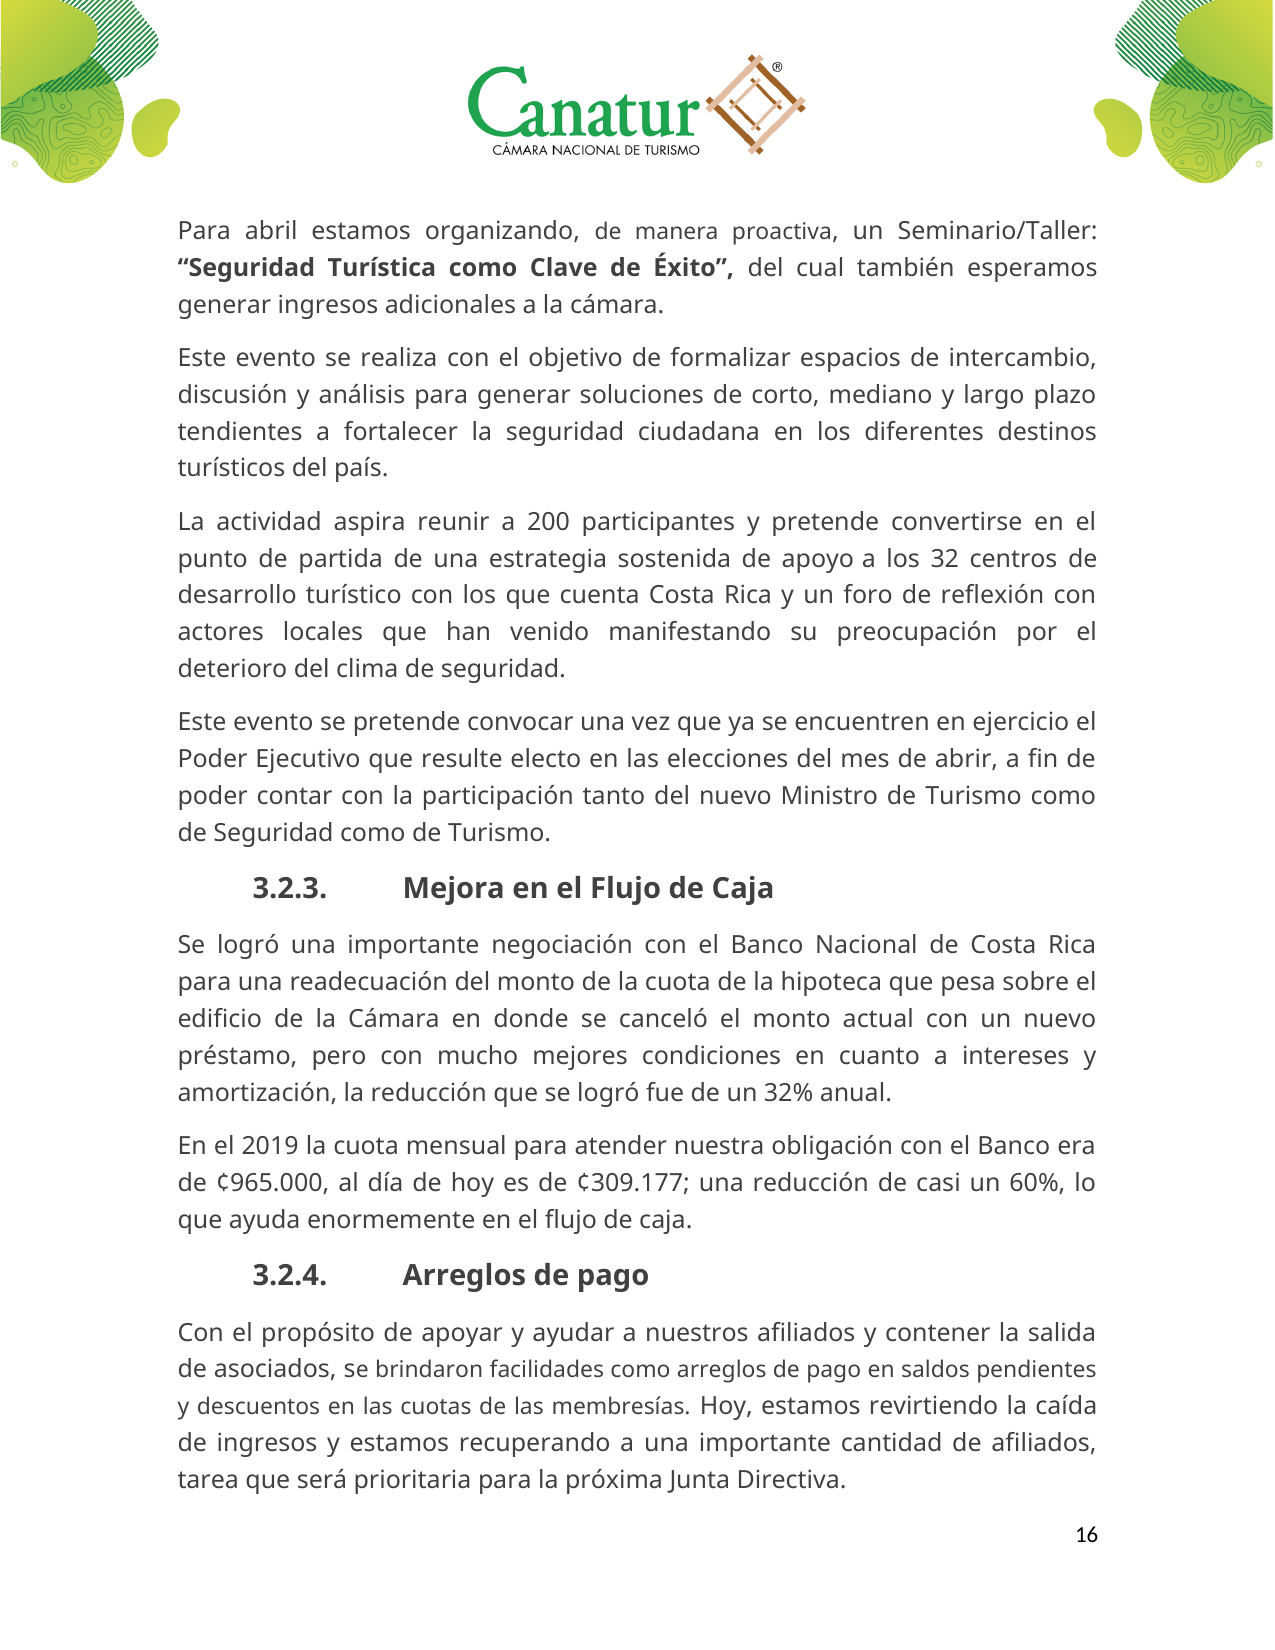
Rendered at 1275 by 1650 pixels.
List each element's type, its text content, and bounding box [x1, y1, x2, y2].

text Este evento se realiza con el objetivo de formalizar espacios de intercambio, discusión y análisis para generar soluciones de corto, mediano y largo plazo tendientes a fortalecer la seguridad ciudadana en los diferentes destinos turísticos del país. [177, 340, 1098, 484]
subtitle Arreglos de pago [252, 1255, 1098, 1294]
subtitle Mejora en el Flujo de Caja [252, 868, 1098, 907]
text Con el propósito de apoyar y ayudar a nuestros afiliados y contener la salida de asociados, se brindaron facilidades como arreglos de pago en saldos pendientes y descuentos en las cuotas de las membresías. Hoy, estamos revirtiendo la caída de ingresos y estamos recuperando a una importante cantidad de afiliados, tarea que será prioritaria para la próxima Junta Directiva. [177, 1314, 1098, 1495]
text La actividad aspira reunir a 200 participantes y pretende convertirse en el punto de partida de una estrategia sostenida de apoyo a los 32 centros de desarrollo turístico con los que cuenta Costa Rica y un foro de reflexión con actores locales que han venido manifestando su preocupación por el deterioro del clima de seguridad. [177, 503, 1098, 684]
text Se logró una importante negociación con el Banco Nacional de Costa Rica para una readecuación del monto de la cuota de la hipoteca que pesa sobre el edificio de la Cámara en donde se canceló el monto actual con un nuevo préstamo, pero con mucho mejores condiciones en cuanto a intereses y amortización, la reducción que se logró fue de un 32% anual. [177, 927, 1098, 1108]
picture [0, 0, 1273, 210]
text Para abril estamos organizando, de manera proactiva, un Seminario/Taller: “Seguridad Turística como Clave de Éxito”, del cual también esperamos generar ingresos adicionales a la cámara. [177, 148, 1098, 320]
text En el 2019 la cuota mensual para atender nuestra obligación con el Banco era de ¢965.000, al día de hoy es de ¢309.177; una reducción de casi un 60%, lo que ayuda enormemente en el flujo de caja. [177, 1128, 1098, 1235]
text Este evento se pretende convocar una vez que ya se encuentren en ejercicio el Poder Ejecutivo que resulte electo en las elecciones del mes de abrir, a fin de poder contar con la participación tanto del nuevo Ministro de Turismo como de Seguridad como de Turismo. [177, 704, 1098, 848]
